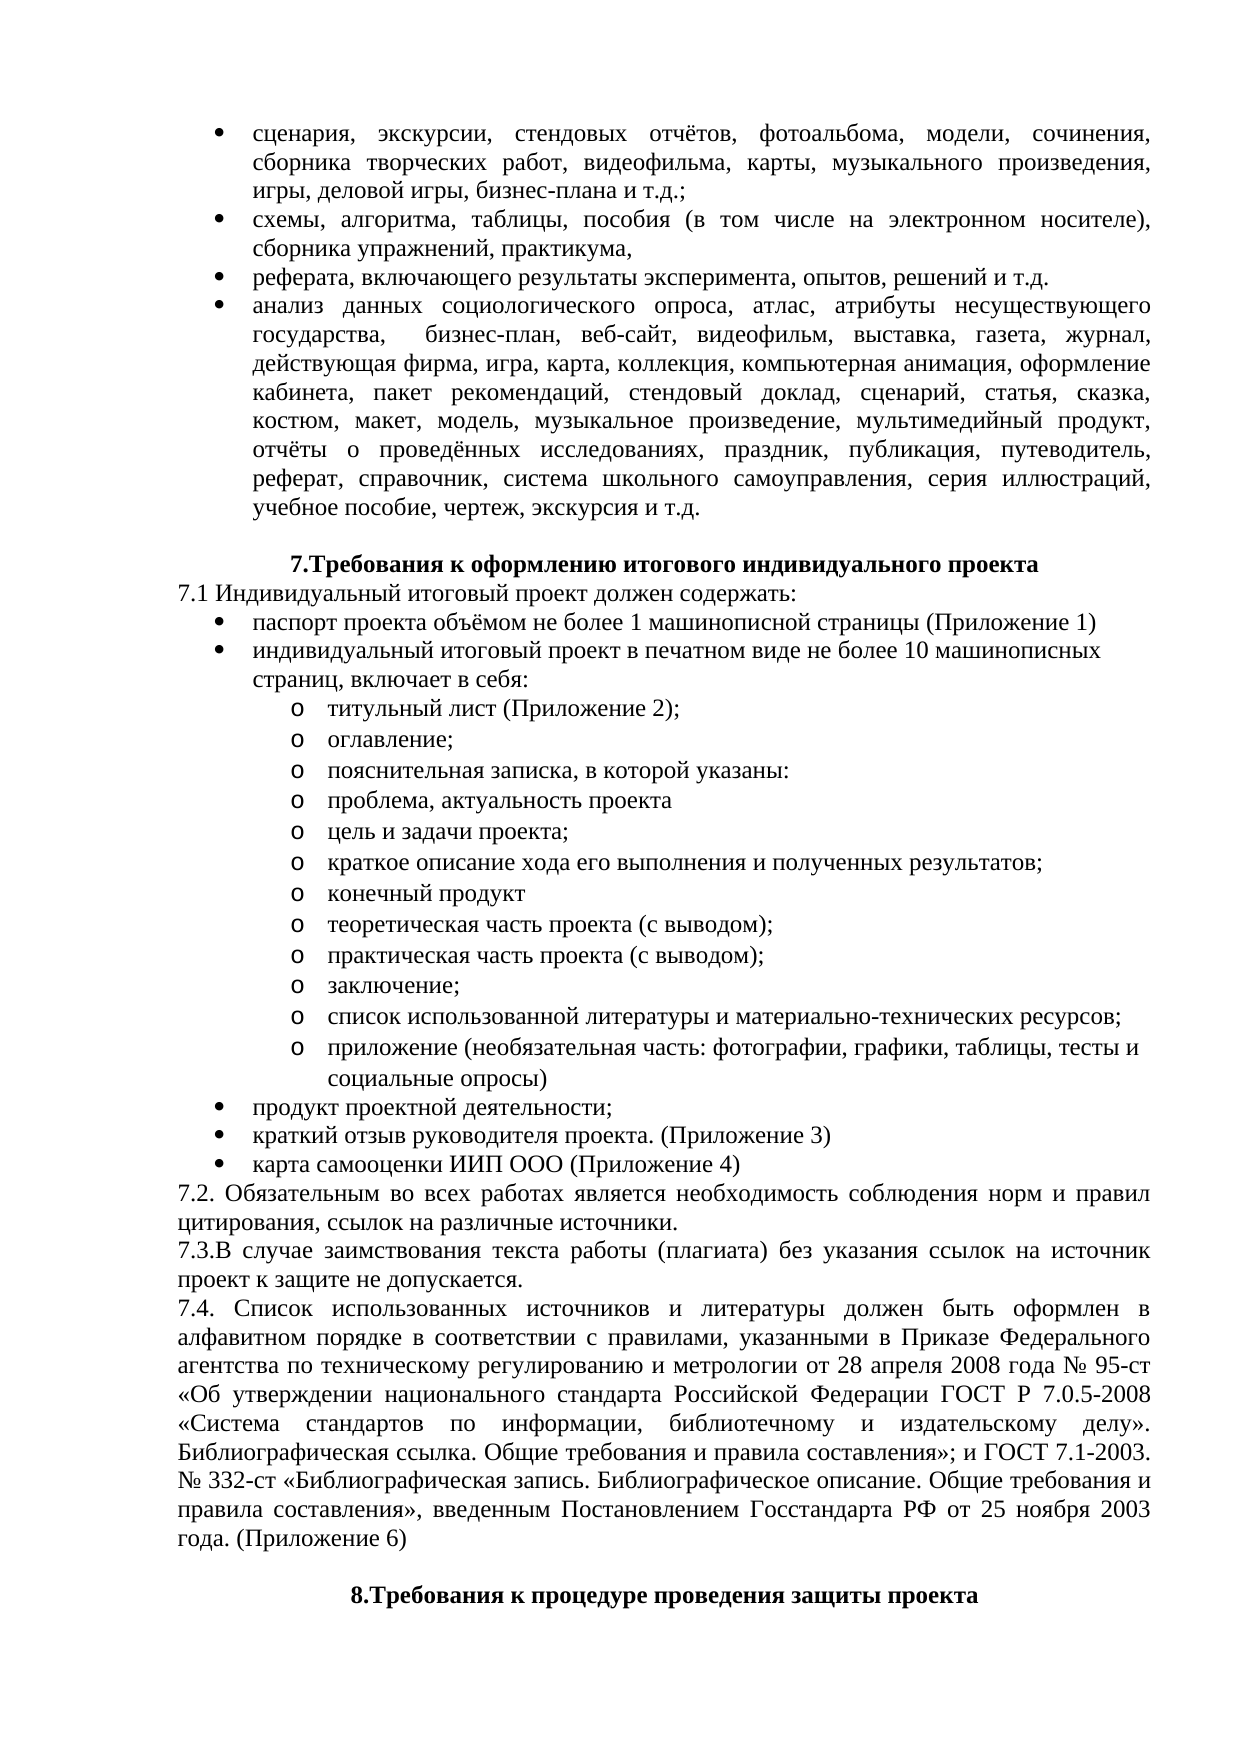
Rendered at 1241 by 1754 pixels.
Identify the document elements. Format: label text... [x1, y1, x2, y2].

list конечный продукт [290, 878, 1152, 909]
list приложение (необязательная часть: фотографии, графики, таблицы, тесты и социальные опросы) [290, 1032, 1152, 1092]
list практическая часть проекта (с выводом); [290, 940, 1152, 971]
list титульный лист (Приложение 2); [290, 693, 1152, 724]
text 7.1 Индивидуальный итоговый проект должен содержать: [177, 578, 1152, 607]
list заключение; [290, 971, 1152, 1001]
list проблема, актуальность проекта [290, 786, 1152, 816]
list анализ данных социологического опроса, атлас, атрибуты несуществующего государства, бизнес-план, веб-сайт, видеофильм, выставка, газета, журнал, действующая фирма, игра, карта, коллекция, компьютерная анимация, оформление кабинета, пакет рекомендаций, стендовый доклад, сценарий, статья, сказка, костюм, макет, модель, музыкальное произведение, мультимедийный продукт, отчёты о проведённых исследованиях, праздник, публикация, путеводитель, реферат, справочник, система школьного самоуправления, серия иллюстраций, учебное пособие, чертеж, экскурсия и т.д. [215, 291, 1152, 521]
text 7.Требования к оформлению итогового индивидуального проекта [177, 549, 1152, 578]
text 8.Требования к процедуре проведения защиты проекта [177, 1581, 1152, 1609]
text 7.2. Обязательным во всех работах является необходимость соблюдения норм и правил цитирования, ссылок на различные источники. [177, 1178, 1152, 1236]
list краткий отзыв руководителя проекта. (Приложение 3) [215, 1121, 1152, 1149]
list пояснительная записка, в которой указаны: [290, 755, 1152, 786]
list индивидуальный итоговый проект в печатном виде не более 10 машинописных страниц, включает в себя: [215, 636, 1152, 693]
list продукт проектной деятельности; [215, 1092, 1152, 1121]
list цель и задачи проекта; [290, 816, 1152, 847]
list паспорт проекта объёмом не более 1 машинописной страницы (Приложение 1) [215, 607, 1152, 636]
list карта самооценки ИИП ООО (Приложение 4) [215, 1149, 1152, 1178]
text 7.3.В случае заимствования текста работы (плагиата) без указания ссылок на источник проект к защите не допускается. [177, 1236, 1152, 1293]
list реферата, включающего результаты эксперимента, опытов, решений и т.д. [215, 262, 1152, 291]
list теоретическая часть проекта (с выводом); [290, 909, 1152, 940]
text 7.4. Список использованных источников и литературы должен быть оформлен в алфавитном порядке в соответствии с правилами, указанными в Приказе Федерального агентства по техническому регулированию и метрологии от 28 апреля 2008 года № 95-ст «Об утверждении национального стандарта Российской Федерации ГОСТ Р 7.0.5-2008 «Система стандартов по информации, библиотечному и издательскому делу». Библиографическая ссылка. Общие требования и правила составления»; и ГОСТ 7.1-2003. № 332-ст «Библиографическая запись. Библиографическое описание. Общие требования и правила составления», введенным Постановлением Госстандарта РФ от 25 ноября 2003 года. (Приложение 6) [177, 1293, 1152, 1552]
list схемы, алгоритма, таблицы, пособия (в том числе на электронном носителе), сборника упражнений, практикума, [215, 204, 1152, 262]
list список использованной литературы и материально-технических ресурсов; [290, 1001, 1152, 1032]
list сценария, экскурсии, стендовых отчётов, фотоальбома, модели, сочинения, сборника творческих работ, видеофильма, карты, музыкального произведения, игры, деловой игры, бизнес-плана и т.д.; [215, 118, 1152, 204]
list оглавление; [290, 724, 1152, 755]
list краткое описание хода его выполнения и полученных результатов; [290, 847, 1152, 878]
